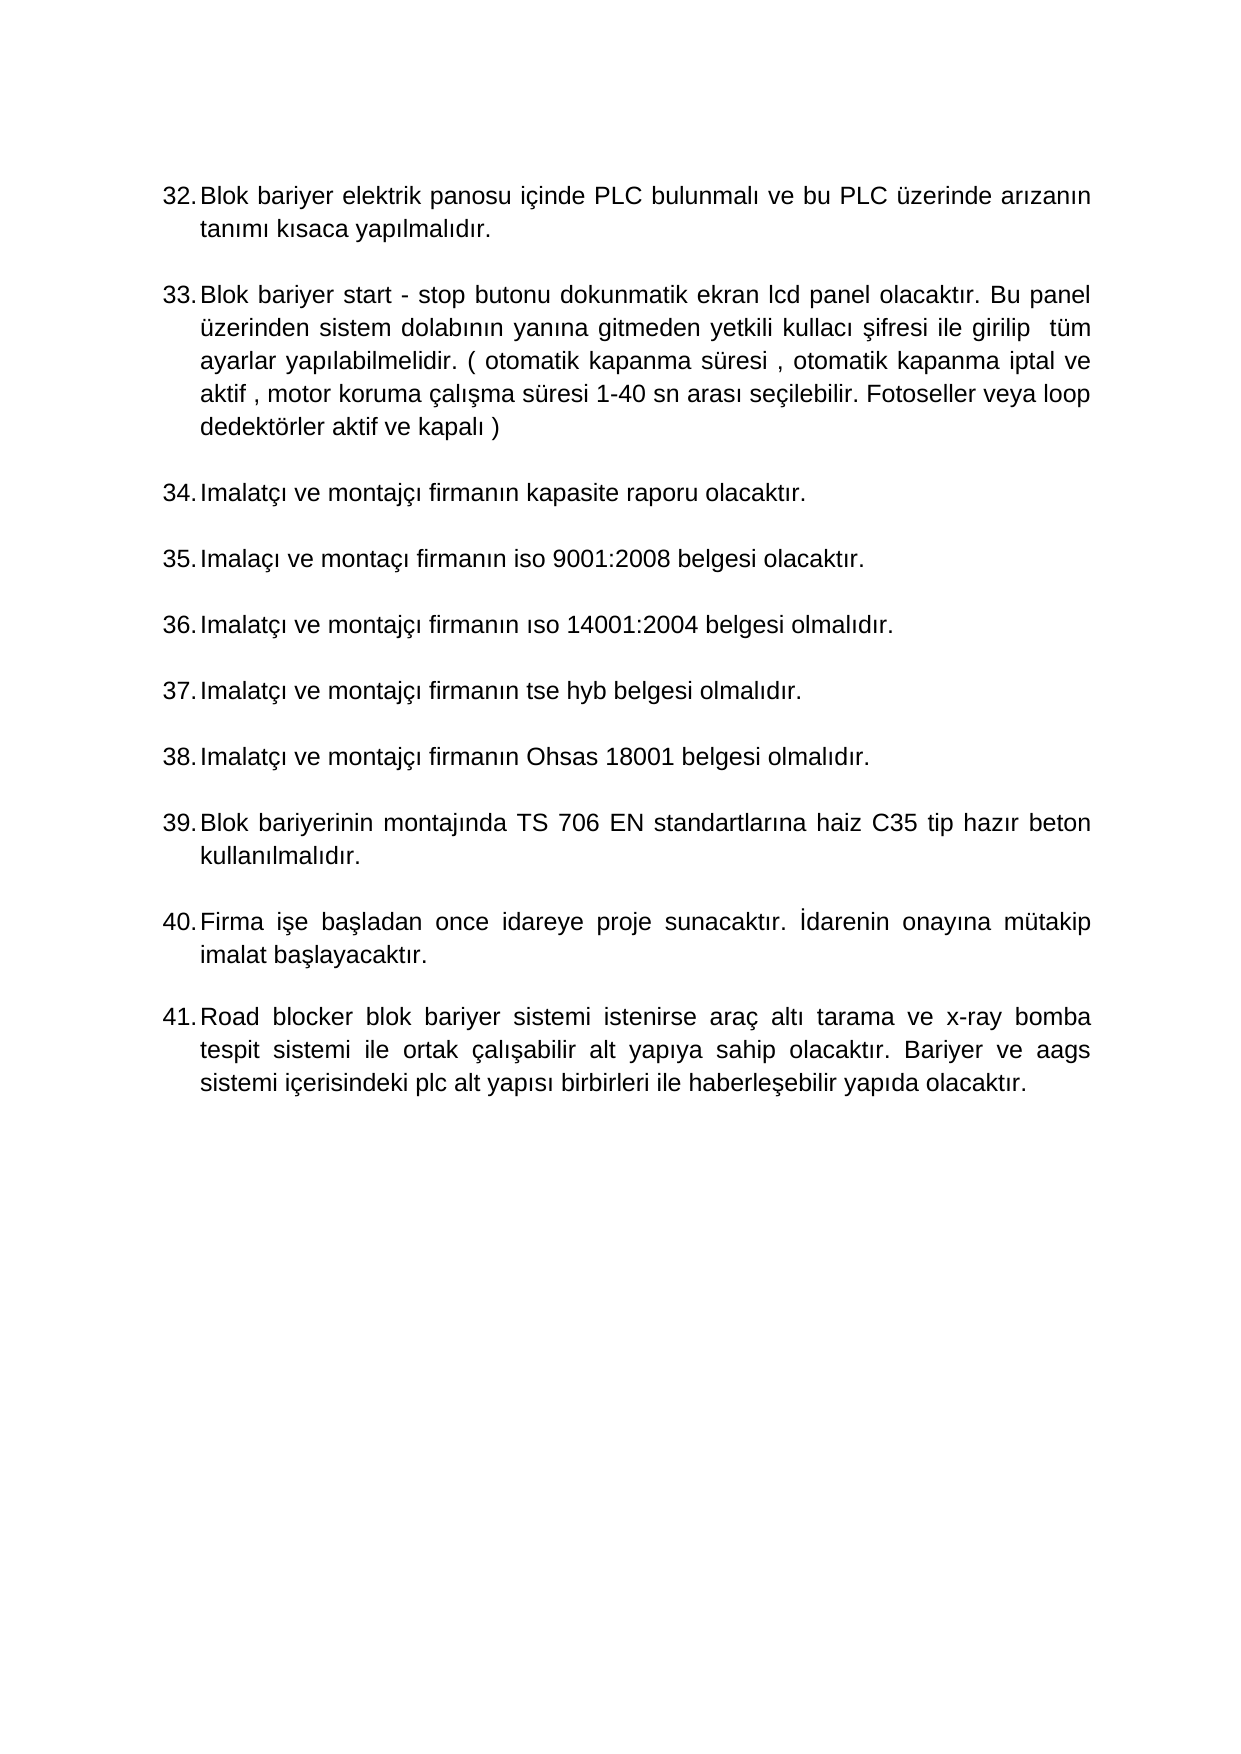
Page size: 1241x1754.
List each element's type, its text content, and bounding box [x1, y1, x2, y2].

list Imalatçı ve montajçı firmanın kapasite raporu olacaktır. [162, 478, 1093, 507]
list Imalatçı ve montajçı firmanın ıso 14001:2004 belgesi olmalıdır. [162, 610, 1093, 639]
list Imalatçı ve montajçı firmanın tse hyb belgesi olmalıdır. [162, 676, 1093, 705]
list Blok bariyerinin montajında TS 706 EN standartlarına haiz C35 tip hazır beton kullanılmalıdır. [162, 808, 1093, 870]
list Imalaçı ve montaçı firmanın iso 9001:2008 belgesi olacaktır. [162, 544, 1093, 573]
list Imalatçı ve montajçı firmanın Ohsas 18001 belgesi olmalıdır. [162, 742, 1093, 771]
list Firma işe başladan once idareye proje sunacaktır. İdarenin onayına mütakip imalat başlayacaktır. [162, 907, 1093, 969]
list Road blocker blok bariyer sistemi istenirse araç altı tarama ve x-ray bomba tespit sistemi ile ortak çalışabilir alt yapıya sahip olacaktır. Bariyer ve aags sistemi içerisindeki plc alt yapısı birbirleri ile haberleşebilir yapıda olacaktır. [162, 1002, 1093, 1097]
list Blok bariyer elektrik panosu içinde PLC bulunmalı ve bu PLC üzerinde arızanın tanımı kısaca yapılmalıdır. [162, 181, 1093, 242]
list Blok bariyer start - stop butonu dokunmatik ekran lcd panel olacaktır. Bu panel üzerinden sistem dolabının yanına gitmeden yetkili kullacı şifresi ile girilip tüm ayarlar yapılabilmelidir. ( otomatik kapanma süresi , otomatik kapanma iptal ve aktif , motor koruma çalışma süresi 1-40 sn arası seçilebilir. Fotoseller veya loop dedektörler aktif ve kapalı ) [162, 280, 1093, 441]
